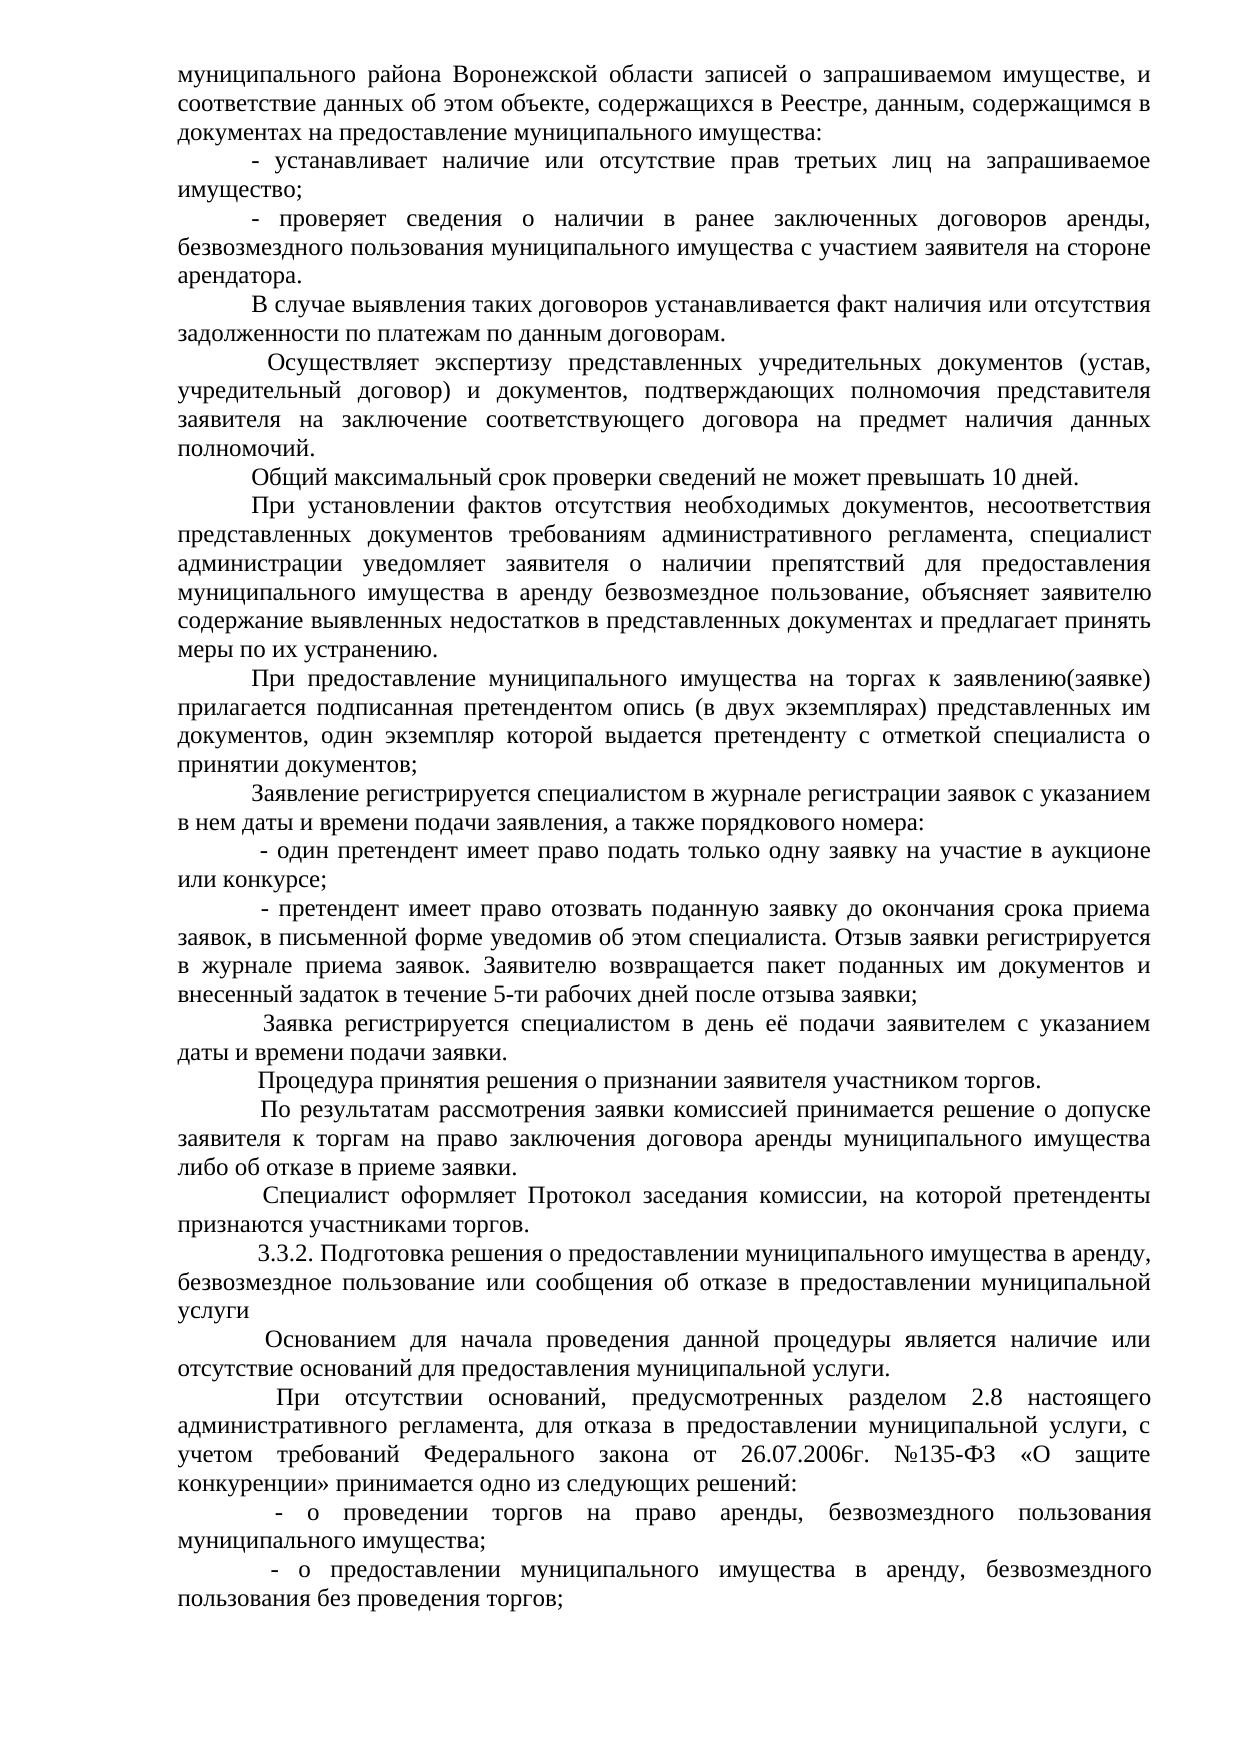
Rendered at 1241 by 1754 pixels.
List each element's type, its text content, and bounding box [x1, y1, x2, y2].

text Осуществляет экспертизу представленных учредительных документов (устав, учредительный договор) и документов, подтверждающих полномочия представителя заявителя на заключение соответствующего договора на предмет наличия данных полномочий. [177, 347, 1152, 462]
text Специалист оформляет Протокол заседания комиссии, на которой претенденты признаются участниками торгов. [177, 1180, 1152, 1238]
text Заявление регистрируется специалистом в журнале регистрации заявок с указанием в нем даты и времени подачи заявления, а также порядкового номера: [177, 778, 1152, 835]
text Основанием для начала проведения данной процедуры является наличие или отсутствие оснований для предоставления муниципальной услуги. [177, 1324, 1152, 1382]
text - один претендент имеет право подать только одну заявку на участие в аукционе или конкурсе; [177, 835, 1152, 893]
text - о проведении торгов на право аренды, безвозмездного пользования муниципального имущества; [177, 1497, 1152, 1554]
text При установлении фактов отсутствия необходимых документов, несоответствия представленных документов требованиям административного регламента, специалист администрации уведомляет заявителя о наличии препятствий для предоставления муниципального имущества в аренду безвозмездное пользование, объясняет заявителю содержание выявленных недостатков в представленных документах и предлагает принять меры по их устранению. [177, 490, 1152, 663]
text 3.3.2. Подготовка решения о предоставлении муниципального имущества в аренду, безвозмездное пользование или сообщения об отказе в предоставлении муниципальной услуги [177, 1238, 1152, 1324]
text - устанавливает наличие или отсутствие прав третьих лиц на запрашиваемое имущество; [177, 145, 1152, 203]
text - проверяет сведения о наличии в ранее заключенных договоров аренды, безвозмездного пользования муниципального имущества с участием заявителя на стороне арендатора. [177, 203, 1152, 289]
text По результатам рассмотрения заявки комиссией принимается решение о допуске заявителя к торгам на право заключения договора аренды муниципального имущества либо об отказе в приеме заявки. [177, 1094, 1152, 1180]
text Процедура принятия решения о признании заявителя участником торгов. [177, 1065, 1152, 1094]
text - о предоставлении муниципального имущества в аренду, безвозмездного пользования без проведения торгов; [177, 1554, 1152, 1612]
text Общий максимальный срок проверки сведений не может превышать 10 дней. [177, 462, 1152, 490]
text При отсутствии оснований, предусмотренных разделом 2.8 настоящего административного регламента, для отказа в предоставлении муниципальной услуги, с учетом требований Федерального закона от 26.07.2006г. №135-ФЗ «О защите конкуренции» принимается одно из следующих решений: [177, 1382, 1152, 1497]
text При предоставление муниципального имущества на торгах к заявлению(заявке) прилагается подписанная претендентом опись (в двух экземплярах) представленных им документов, один экземпляр которой выдается претенденту с отметкой специалиста о принятии документов; [177, 663, 1152, 778]
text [177, 59, 1152, 145]
text - претендент имеет право отозвать поданную заявку до окончания срока приема заявок, в письменной форме уведомив об этом специалиста. Отзыв заявки регистрируется в журнале приема заявок. Заявителю возвращается пакет поданных им документов и внесенный задаток в течение 5-ти рабочих дней после отзыва заявки; [177, 893, 1152, 1008]
text В случае выявления таких договоров устанавливается факт наличия или отсутствия задолженности по платежам по данным договорам. [177, 289, 1152, 347]
text Заявка регистрируется специалистом в день её подачи заявителем с указанием даты и времени подачи заявки. [177, 1008, 1152, 1065]
